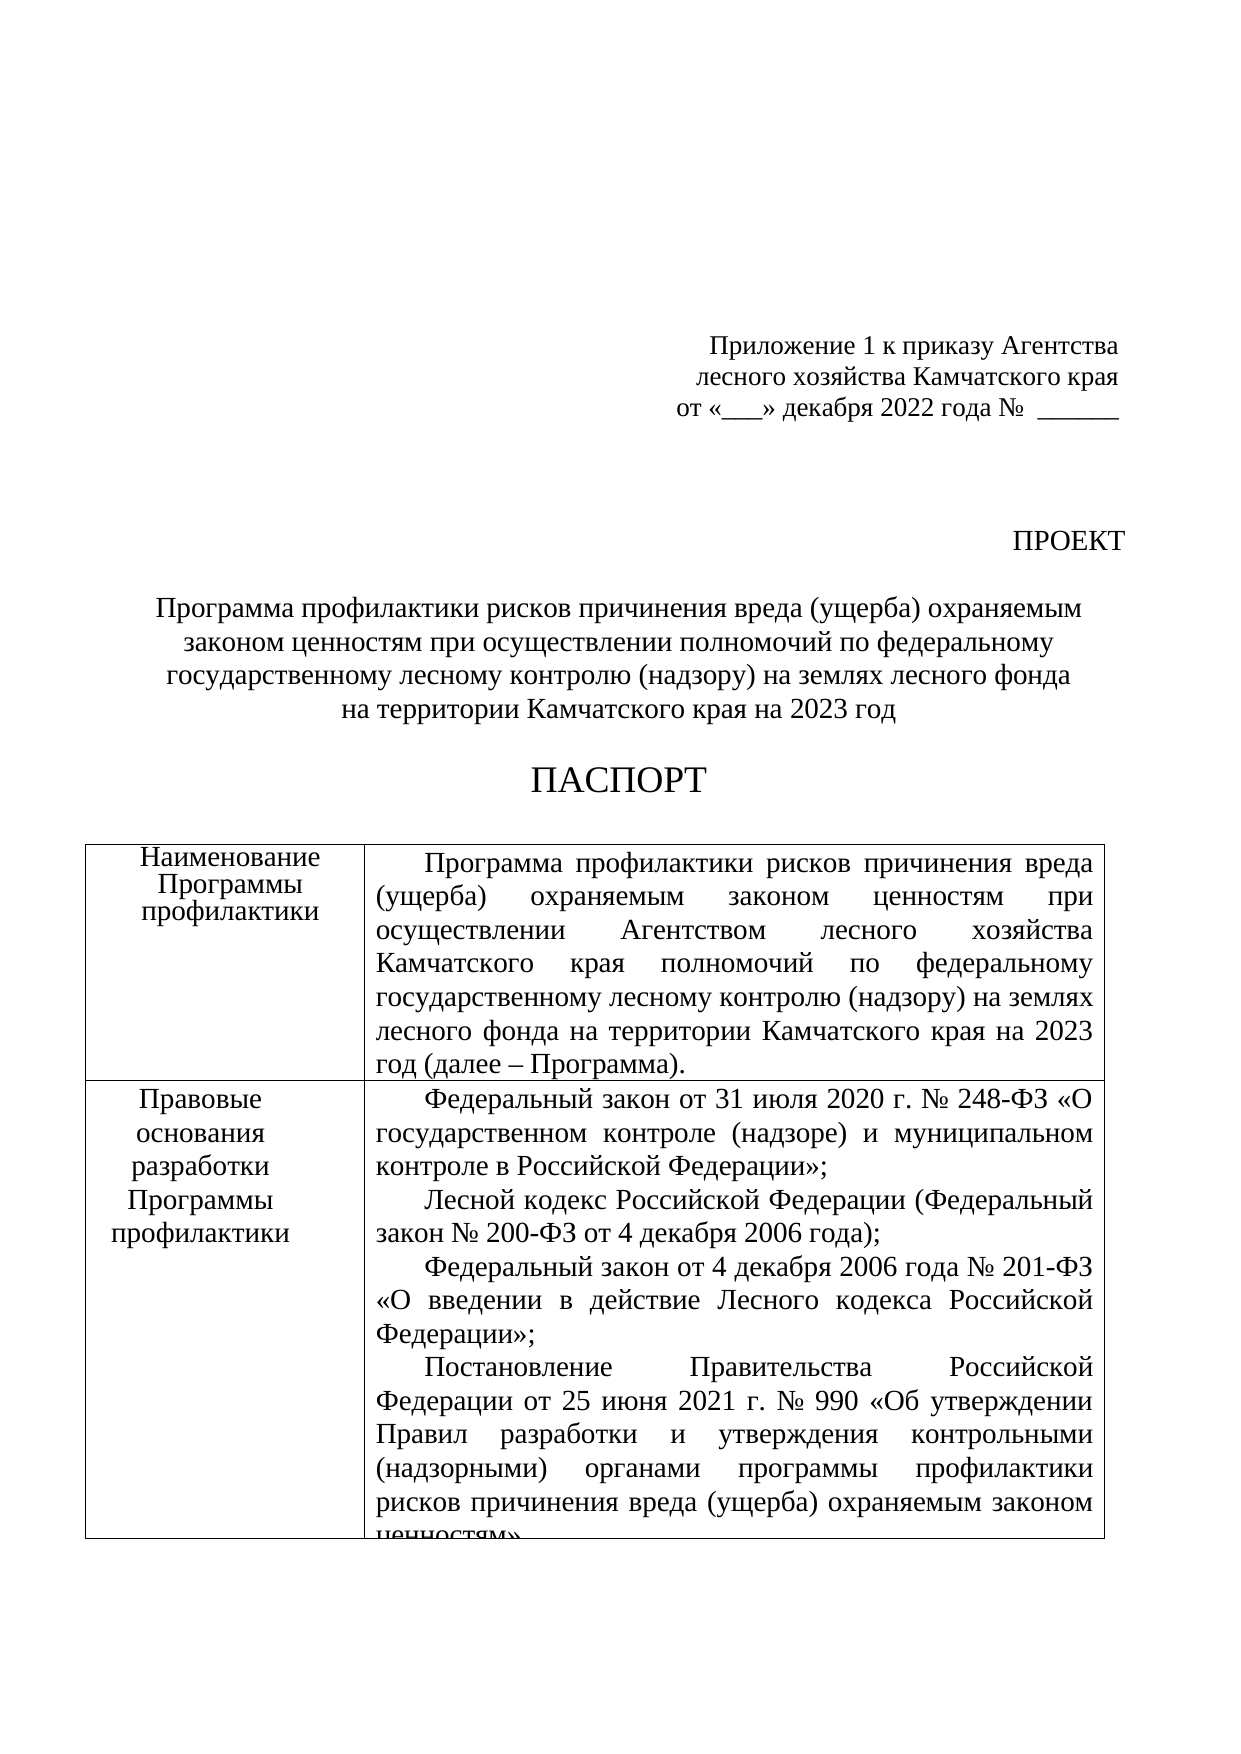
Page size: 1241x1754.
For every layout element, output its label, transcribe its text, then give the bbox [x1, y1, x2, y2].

table_header Программа профилактики рисков причинения вреда (ущерба) охраняемым законом ценностям при осуществлении Агентством лесного хозяйства Камчатского края полномочий по федеральному государственному лесному контролю (надзору) на землях лесного фонда на территории Камчатского края на 2023 год (далее – Программа). [365, 845, 1104, 1080]
subtitle на территории Камчатского края на 2023 год [111, 691, 1125, 724]
subtitle Программа профилактики рисков причинения вреда (ущерба) охраняемым законом ценностям при осуществлении полномочий по федеральному государственному лесному контролю (надзору) на землях лесного фонда [111, 590, 1125, 691]
table_cell Правовые основания разработки Программы профилактики [86, 1081, 364, 1538]
subtitle ПРОЕКТ [111, 523, 1125, 557]
table_header Приложение 1 к приказу Агентства лесного хозяйства Камчатского края от «___» декабря 2022 года № ______ [100, 298, 1130, 423]
table_header Наименование Программы профилактики [86, 845, 364, 1080]
table_cell Федеральный закон от 31 июля 2020 г. № 248-ФЗ «О государственном контроле (надзоре) и муниципальном контроле в Российской Федерации»; Лесной кодекс Российской Федерации (Федеральный закон № 200-ФЗ от 4 декабря 2006 года); Федеральный закон от 4 декабря 2006 года № 201-ФЗ «О введении в действие Лесного кодекса Российской Федерации»; Постановление Правительства Российской Федерации от 25 июня 2021 г. № 990 «Об утверждении Правил разработки и утверждения контрольными (надзорными) органами программы профилактики рисков причинения вреда (ущерба) охраняемым законом ценностям». [365, 1081, 1104, 1538]
text ПАСПОРТ [101, 757, 1137, 801]
